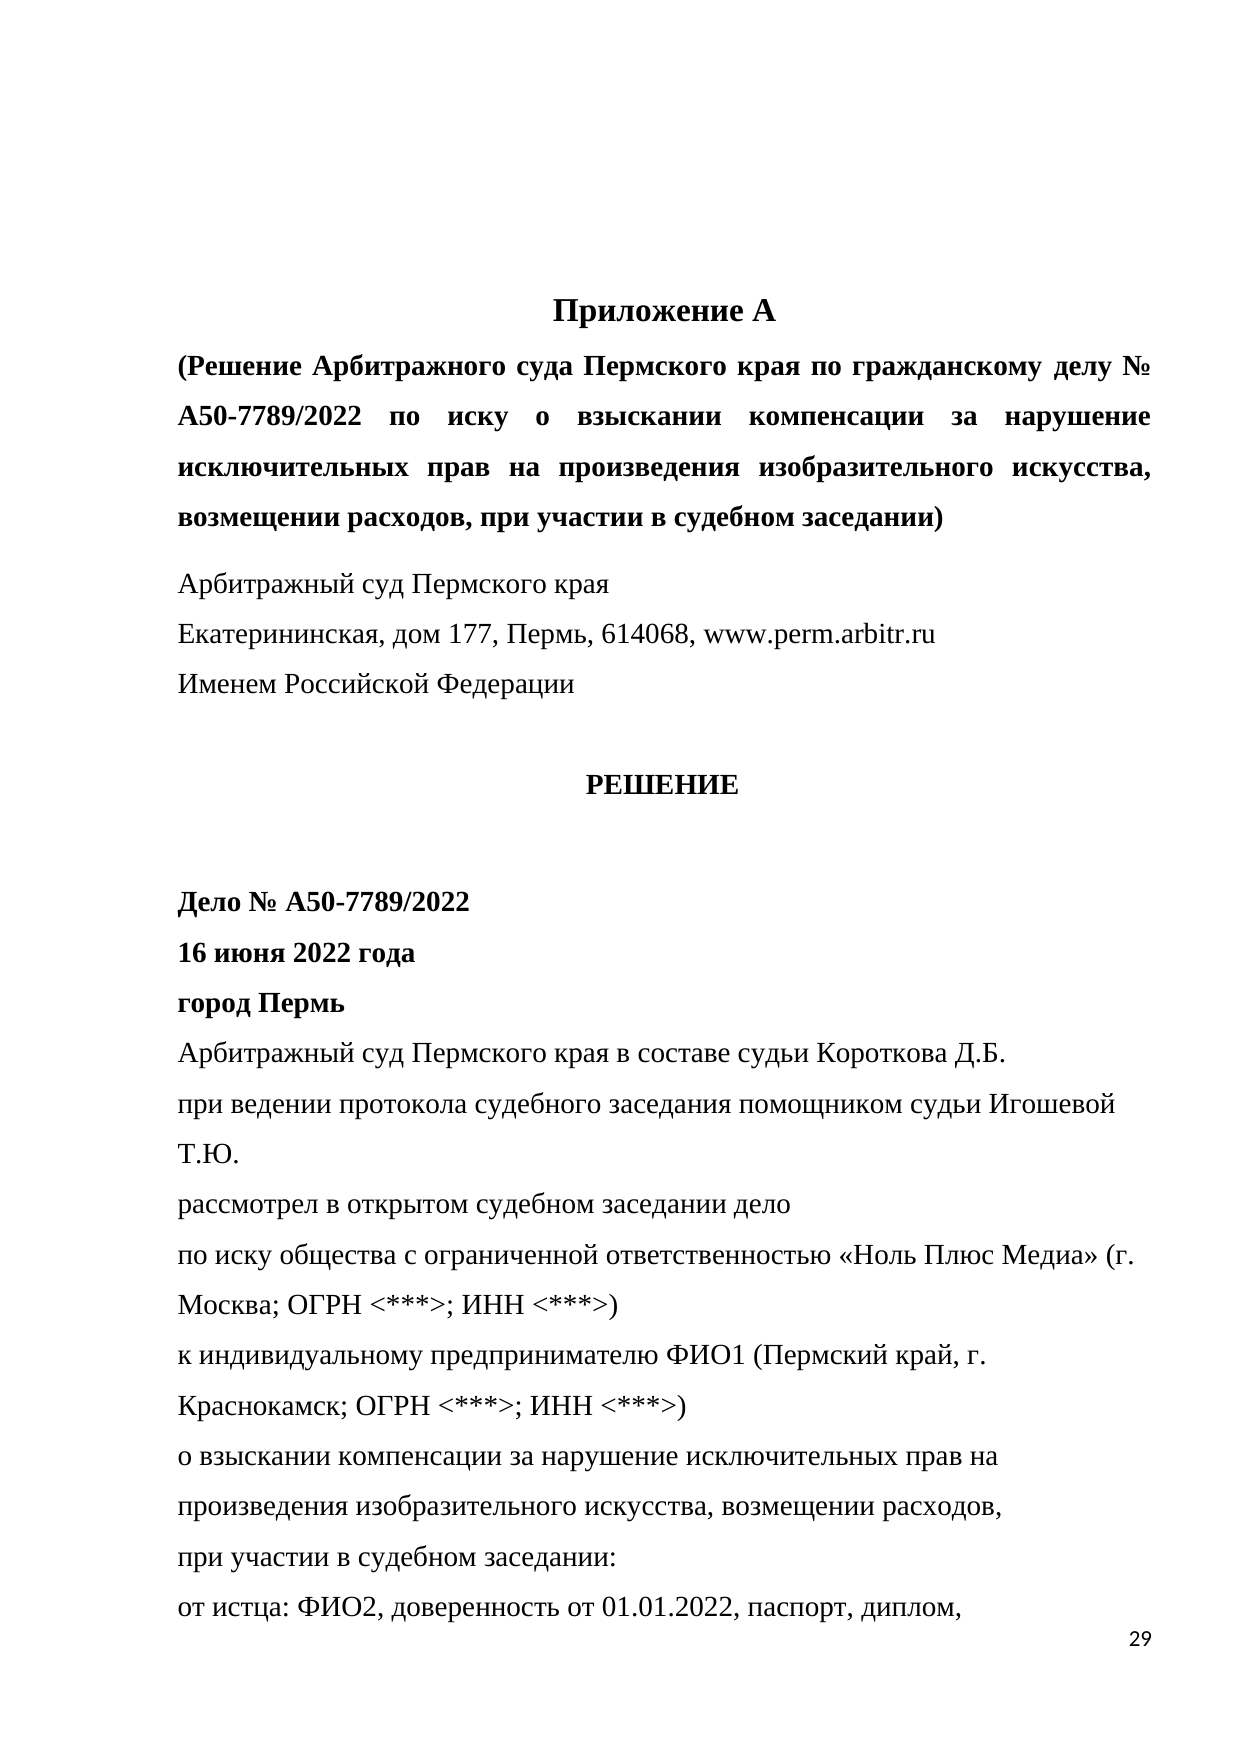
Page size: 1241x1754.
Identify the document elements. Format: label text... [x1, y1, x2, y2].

text Арбитражный суд Пермского края Екатерининская, дом 177, Пермь, 614068, www.perm.arbitr.ru Именем Российской Федерации РЕШЕНИЕ [177, 566, 1152, 801]
text (Решение Арбитражного суда Пермского края по гражданскому делу № А50-7789/2022 по иску о взыскании компенсации за нарушение исключительных прав на произведения изобразительного искусства, возмещении расходов, при участии в судебном заседании) [177, 348, 1152, 533]
text Приложение А [177, 291, 1152, 329]
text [177, 834, 1152, 1622]
